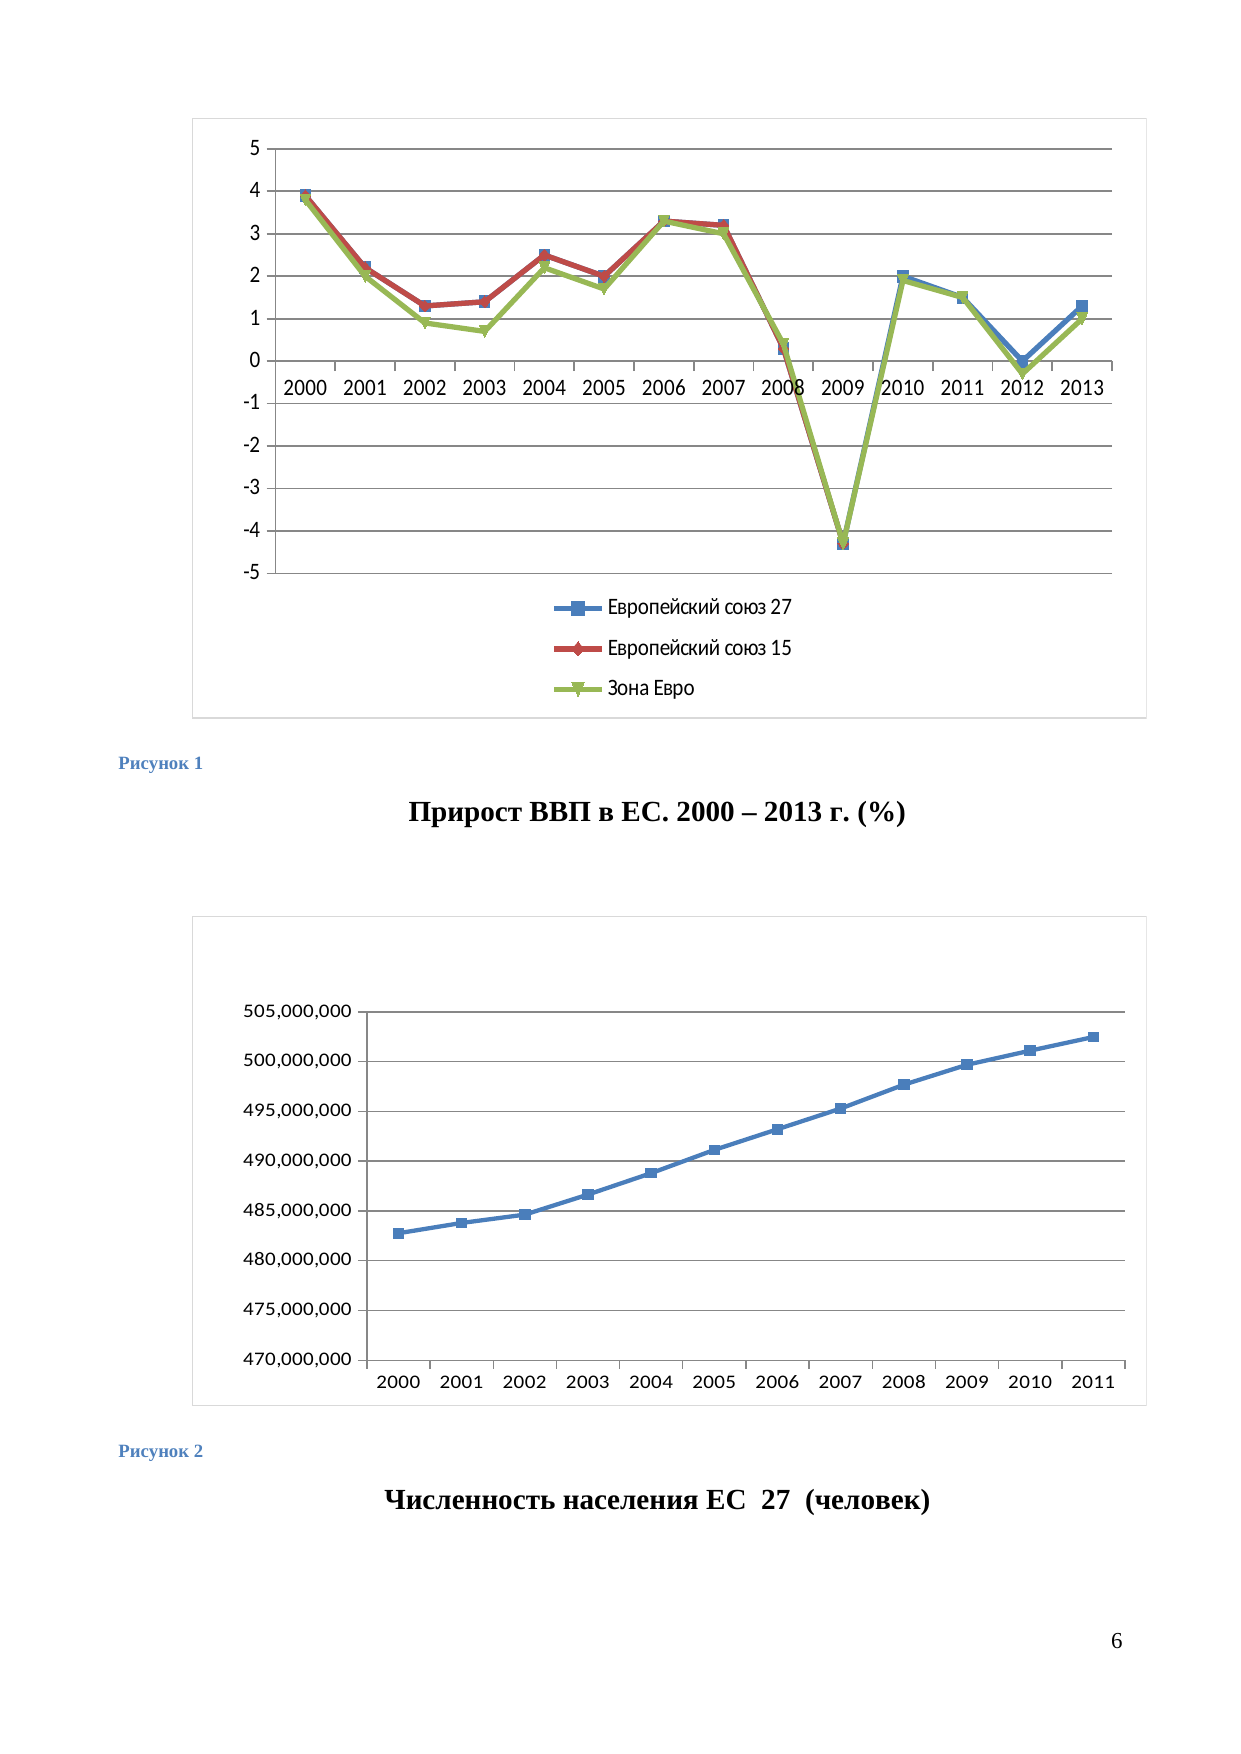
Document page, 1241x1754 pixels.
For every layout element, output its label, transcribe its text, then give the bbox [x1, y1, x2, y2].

text Численность населения ЕС 27 (человек) [118, 1482, 1122, 1516]
text Прирост ВВП в ЕС. 2000 – 2013 г. (%) [118, 794, 1122, 828]
text Рисунок 1 [118, 752, 1122, 774]
text Рисунок 2 [118, 1440, 1122, 1461]
